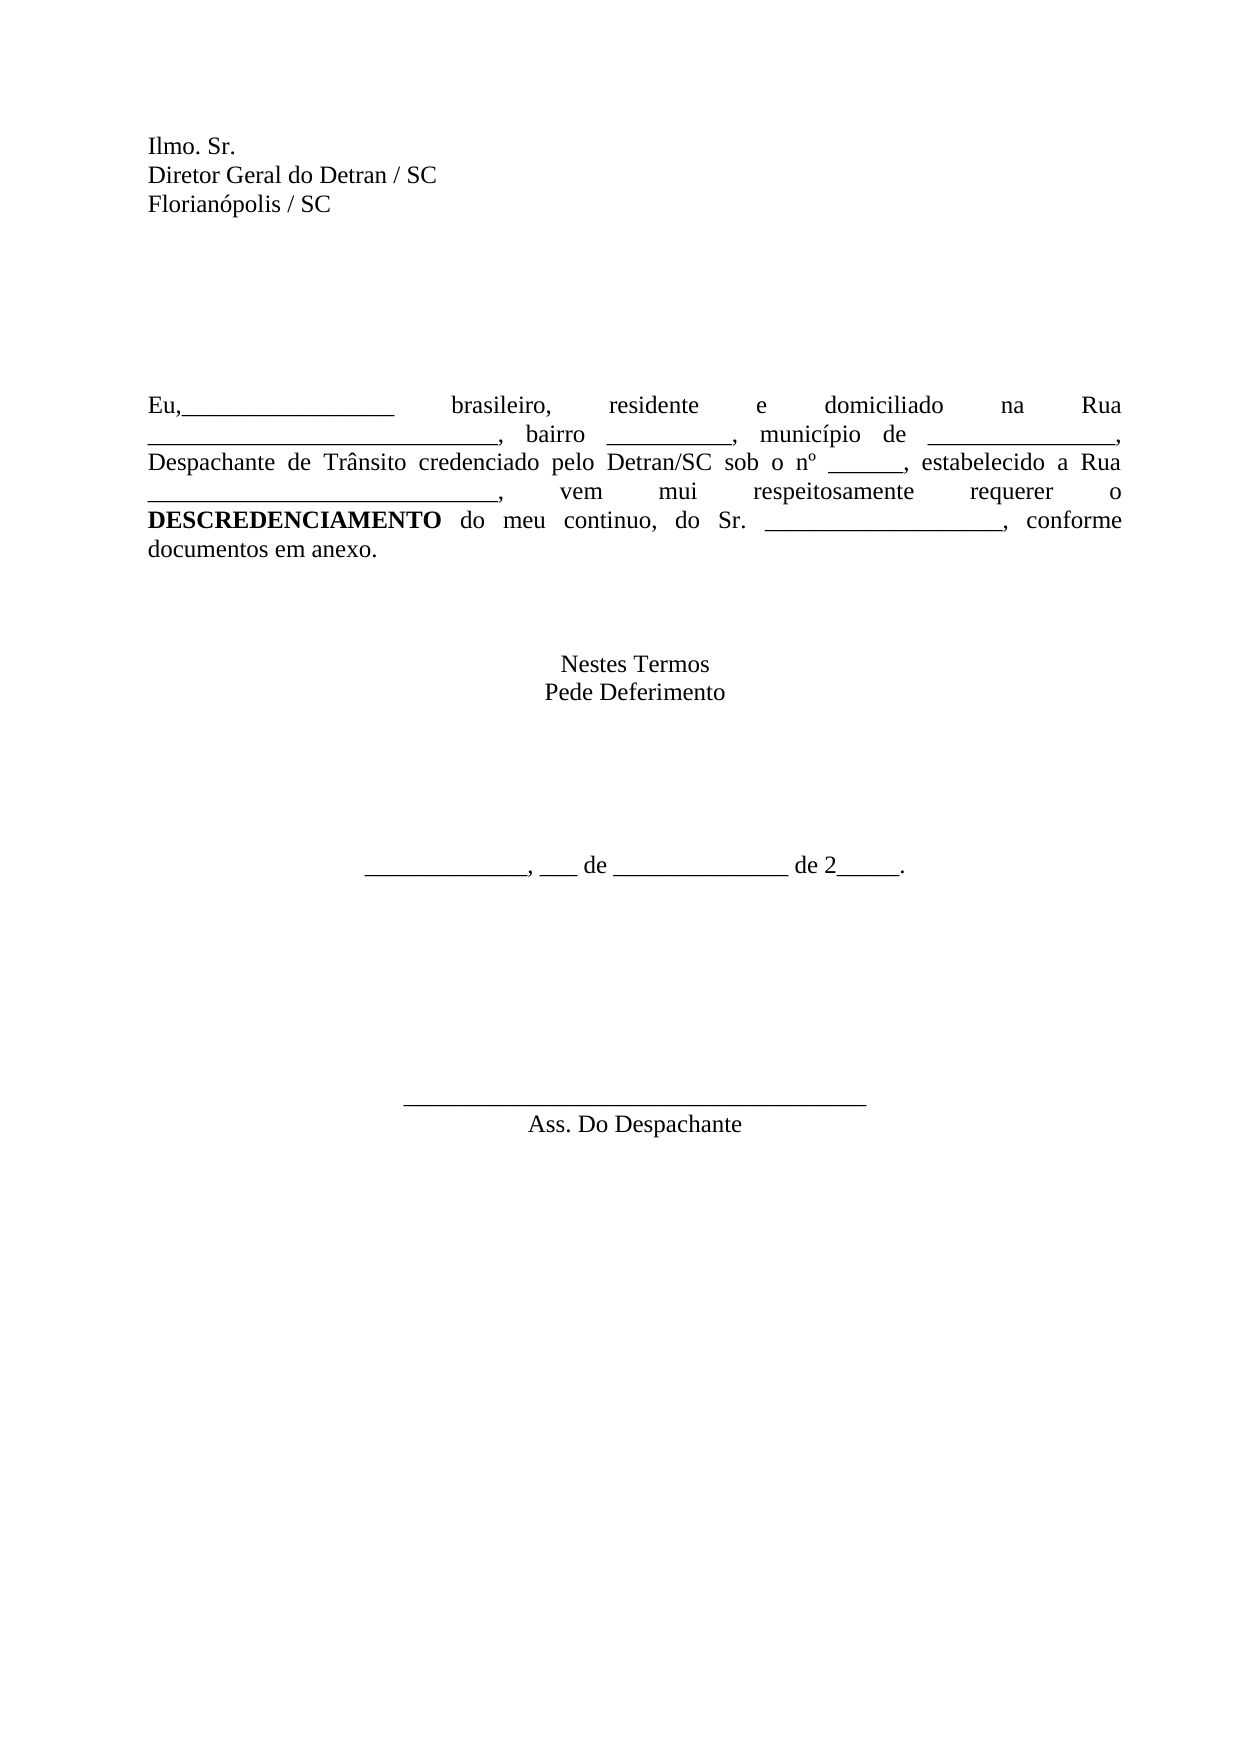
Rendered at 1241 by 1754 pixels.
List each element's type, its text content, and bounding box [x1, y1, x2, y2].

text Pede Deferimento [148, 677, 1122, 706]
text Ilmo. Sr. [148, 131, 1122, 160]
subtitle Nestes Termos [148, 649, 1122, 677]
text _____________________________________ [148, 1080, 1122, 1109]
text Eu,_________________ brasileiro, residente e domiciliado na Rua ____________________________, bairro __________, município de _______________, Despachante de Trânsito credenciado pelo Detran/SC sob o nº ______, estabelecido a Rua ____________________________, vem mui respeitosamente requerer o DESCREDENCIAMENTO do meu continuo, do Sr. ___________________, conforme documentos em anexo. [148, 390, 1122, 562]
text Florianópolis / SC [148, 189, 1122, 217]
text Diretor Geral do Detran / SC [148, 160, 1122, 189]
text _____________, ___ de ______________ de 2_____. [148, 850, 1122, 879]
text Ass. Do Despachante [148, 1109, 1122, 1137]
